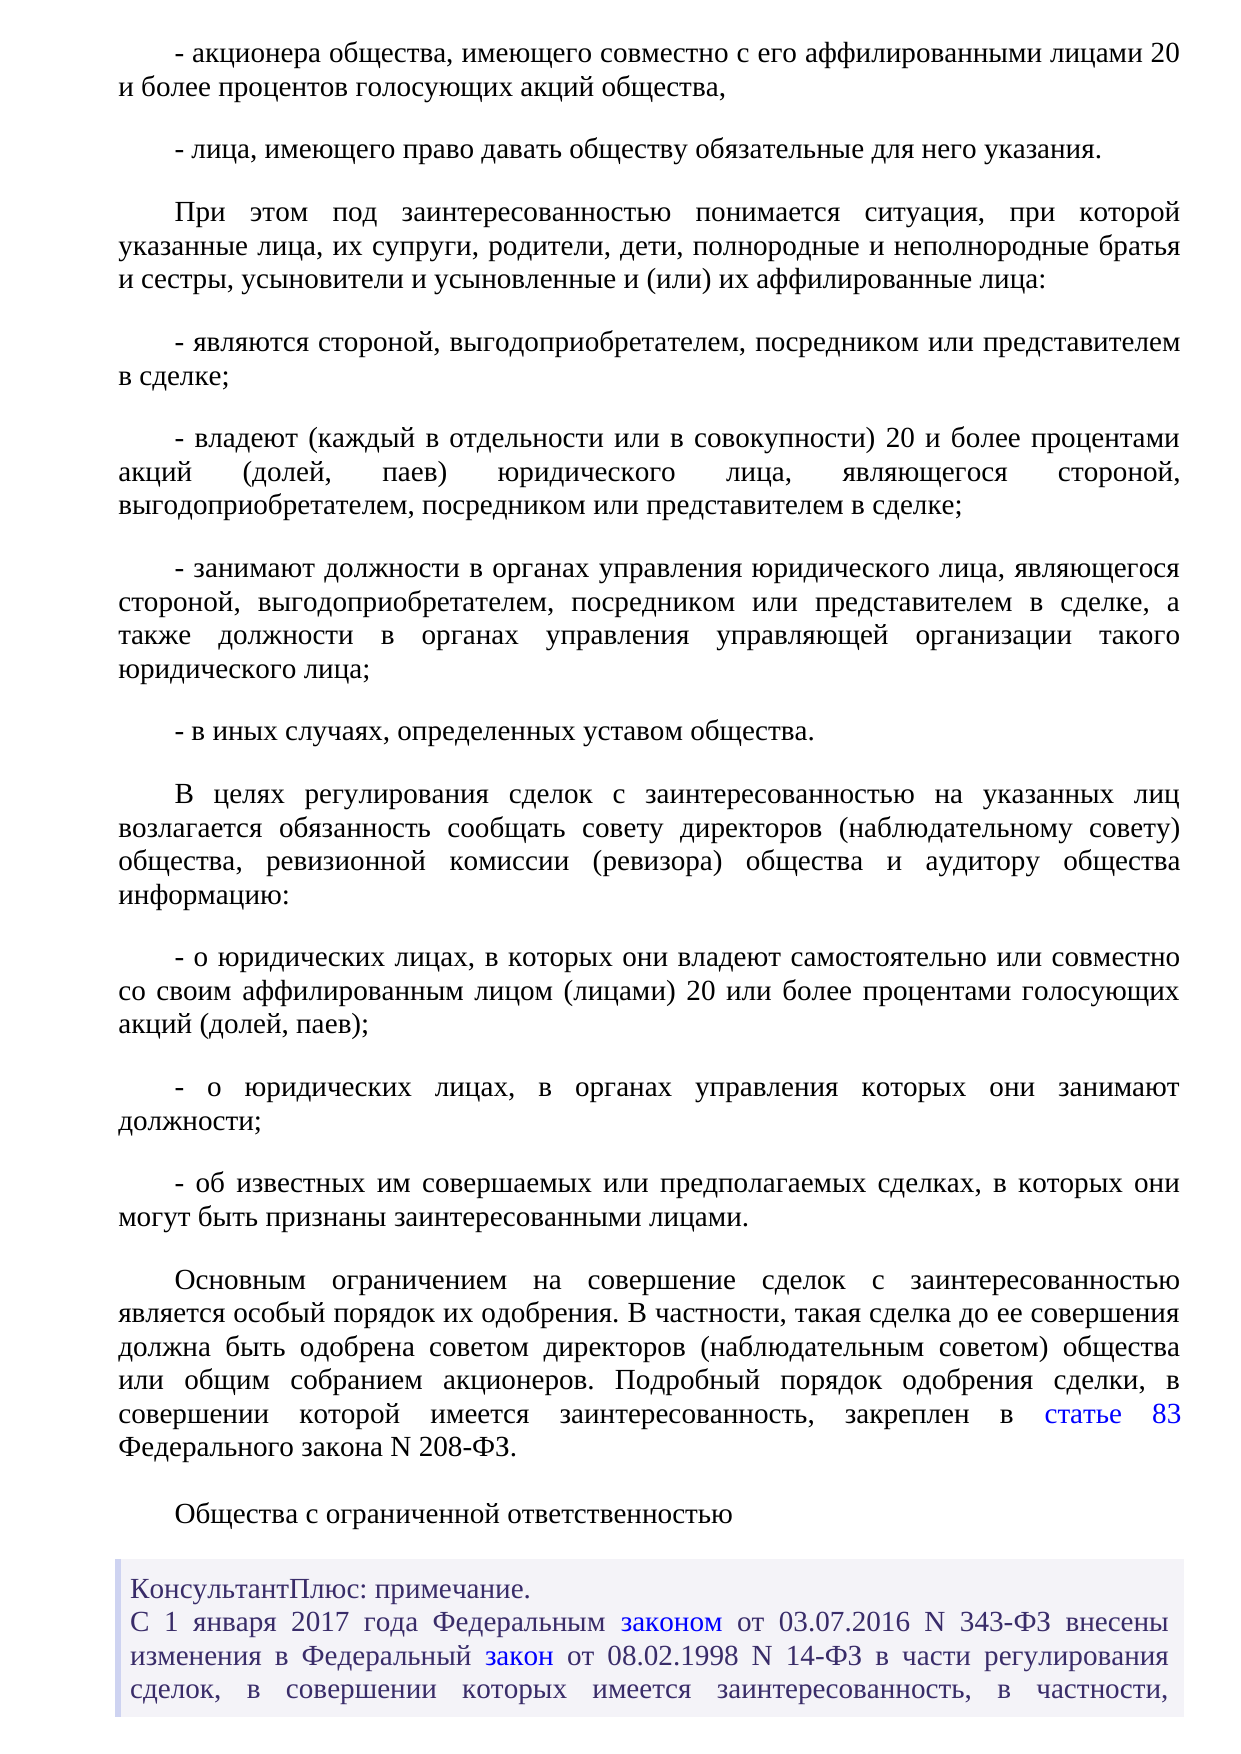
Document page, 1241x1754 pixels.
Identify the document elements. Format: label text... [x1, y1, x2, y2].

text - занимают должности в органах управления юридического лица, являющегося стороной, выгодоприобретателем, посредником или представителем в сделке, а также должности в органах управления управляющей организации такого юридического лица; [118, 550, 1181, 684]
text - являются стороной, выгодоприобретателем, посредником или представителем в сделке; [118, 324, 1181, 391]
text - о юридических лицах, в которых они владеют самостоятельно или совместно со своим аффилированным лицом (лицами) 20 или более процентами голосующих акций (долей, паев); [118, 939, 1181, 1040]
text Общества с ограниченной ответственностью [118, 1497, 1181, 1530]
text Основным ограничением на совершение сделок с заинтересованностью является особый порядок их одобрения. В частности, такая сделка до ее совершения должна быть одобрена советом директоров (наблюдательным советом) общества или общим собранием акционеров. Подробный порядок одобрения сделки, в совершении которой имеется заинтересованность, закреплен в статье 83 Федерального закона N 208-ФЗ. [118, 1262, 1181, 1463]
text - о юридических лицах, в органах управления которых они занимают должности; [118, 1069, 1181, 1136]
text - акционера общества, имеющего совместно с его аффилированными лицами 20 и более процентов голосующих акций общества, [118, 35, 1181, 102]
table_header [121, 1559, 1178, 1717]
text - владеют (каждый в отдельности или в совокупности) 20 и более процентами акций (долей, паев) юридического лица, являющегося стороной, выгодоприобретателем, посредником или представителем в сделке; [118, 420, 1181, 521]
text При этом под заинтересованностью понимается ситуация, при которой указанные лица, их супруги, родители, дети, полнородные и неполнородные братья и сестры, усыновители и усыновленные и (или) их аффилированные лица: [118, 194, 1181, 295]
text - об известных им совершаемых или предполагаемых сделках, в которых они могут быть признаны заинтересованными лицами. [118, 1166, 1181, 1233]
text - в иных случаях, определенных уставом общества. [118, 713, 1181, 747]
text - лица, имеющего право давать обществу обязательные для него указания. [118, 132, 1181, 165]
text В целях регулирования сделок с заинтересованностью на указанных лиц возлагается обязанность сообщать совету директоров (наблюдательному совету) общества, ревизионной комиссии (ревизора) общества и аудитору общества информацию: [118, 776, 1181, 910]
